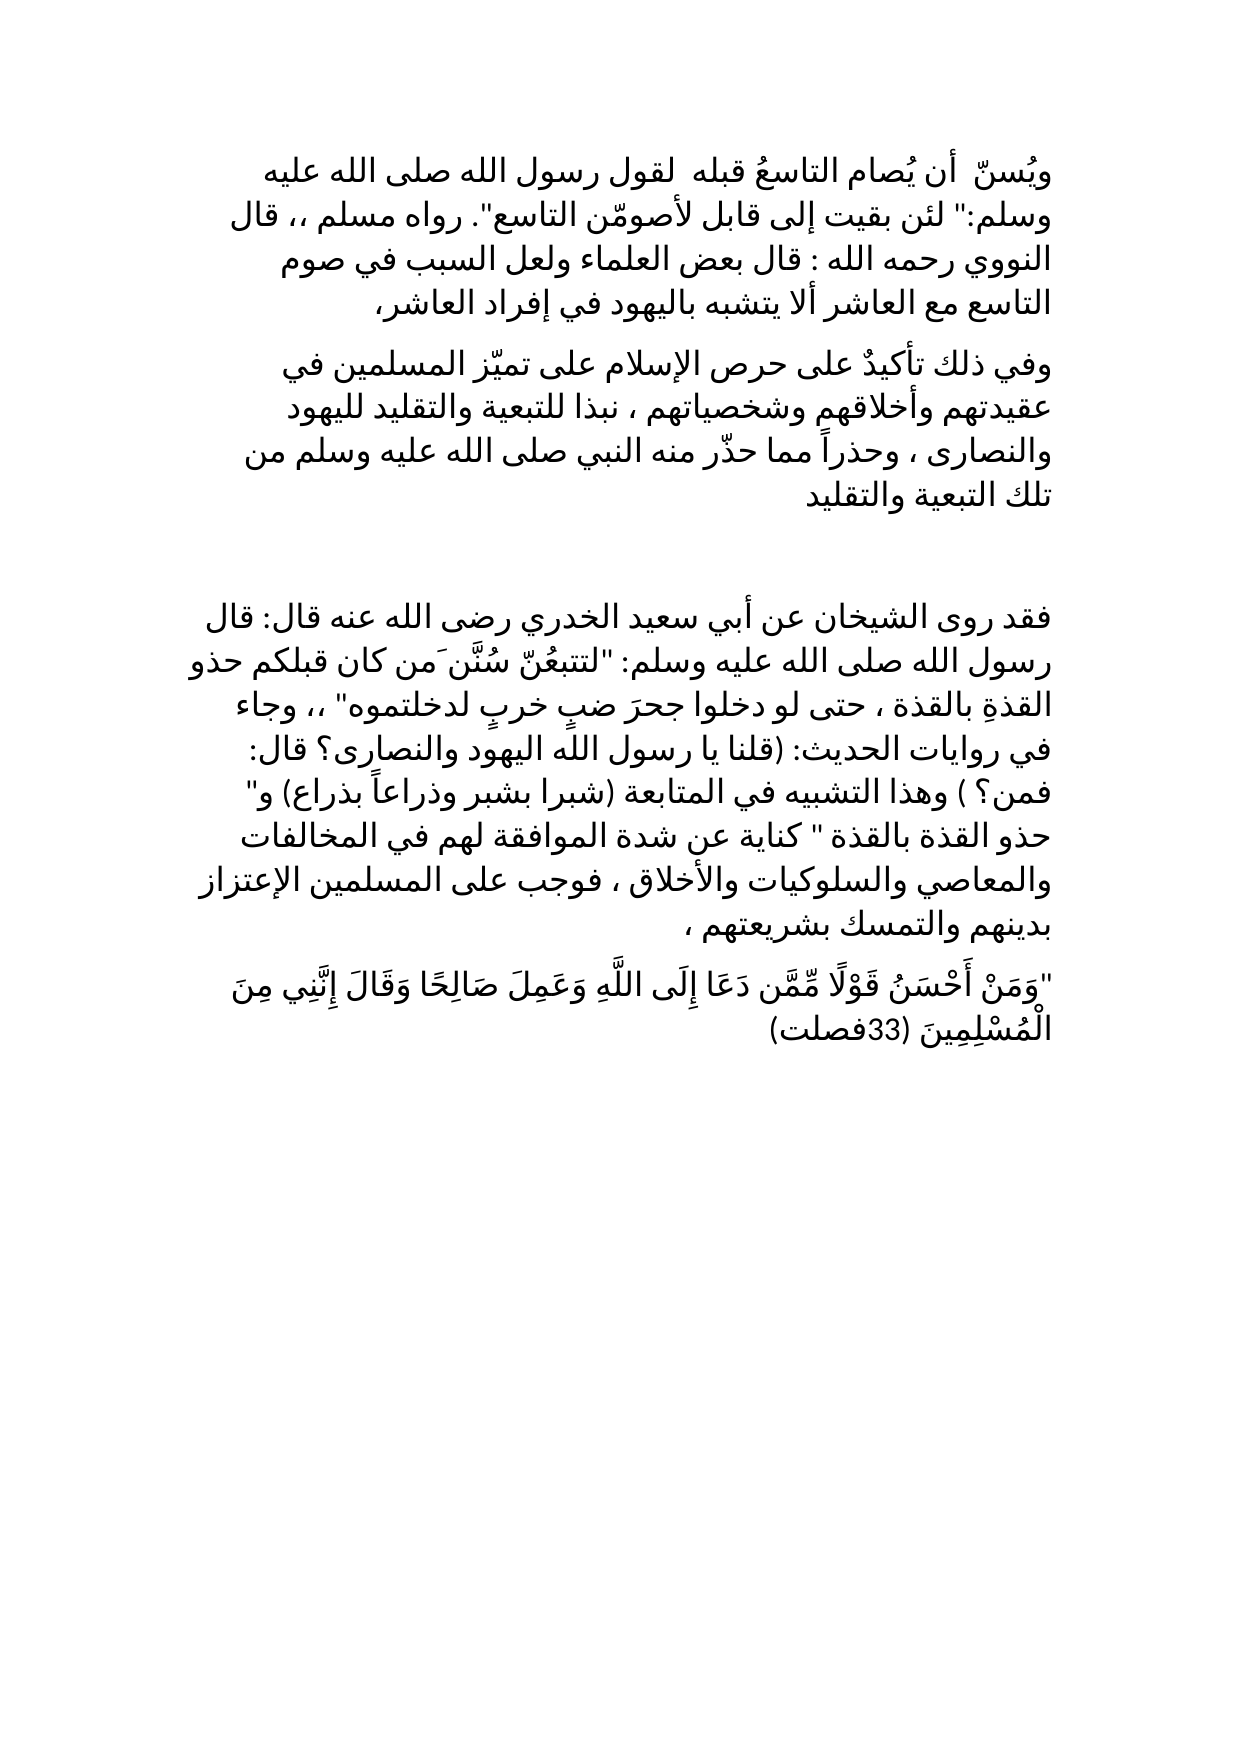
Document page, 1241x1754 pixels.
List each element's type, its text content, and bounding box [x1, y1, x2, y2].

text وفي ذلك تأكيدٌ على حرص الإسلام على تميّز المسلمين في عقيدتهم وأخلاقهم وشخصياتهم ، نبذا للتبعية والتقليد لليهود والنصارى ، وحذراً مما حذّر منه النبي صلى الله عليه وسلم من تلك التبعية والتقليد [187, 342, 1053, 515]
text ويُسنّ أن يُصام التاسعُ قبله لقول رسول الله صلى الله عليه وسلم:" لئن بقيت إلى قابل لأصومّن التاسع". رواه مسلم ،، قال النووي رحمه الله : قال بعض العلماء ولعل السبب في صوم التاسع مع العاشر ألا يتشبه باليهود في إفراد العاشر، [187, 150, 1053, 323]
text فقد روى الشيخان عن أبي سعيد الخدري رضى الله عنه قال: قال رسول الله صلى الله عليه وسلم: "لتتبعُنّ سُنَّن َمن كان قبلكم حذو القذةِ بالقذة ، حتى لو دخلوا جحرَ ضبٍ خربٍ لدخلتموه" ،، وجاء في روايات الحديث: (قلنا يا رسول الله اليهود والنصارى؟ قال: فمن؟ ) وهذا التشبيه في المتابعة (شبرا بشبر وذراعاً بذراع) و" حذو القذة بالقذة " كناية عن شدة الموافقة لهم في المخالفات والمعاصي والسلوكيات والأخلاق ، فوجب على المسلمين الإعتزاز بدينهم والتمسك بشريعتهم ، [187, 596, 1053, 944]
text "وَمَنْ أَحْسَنُ قَوْلًا مِّمَّن دَعَا إِلَى اللَّهِ وَعَمِلَ صَالِحًا وَقَالَ إِنَّنِي مِنَ الْمُسْلِمِينَ (33فصلت) [187, 964, 1053, 1049]
